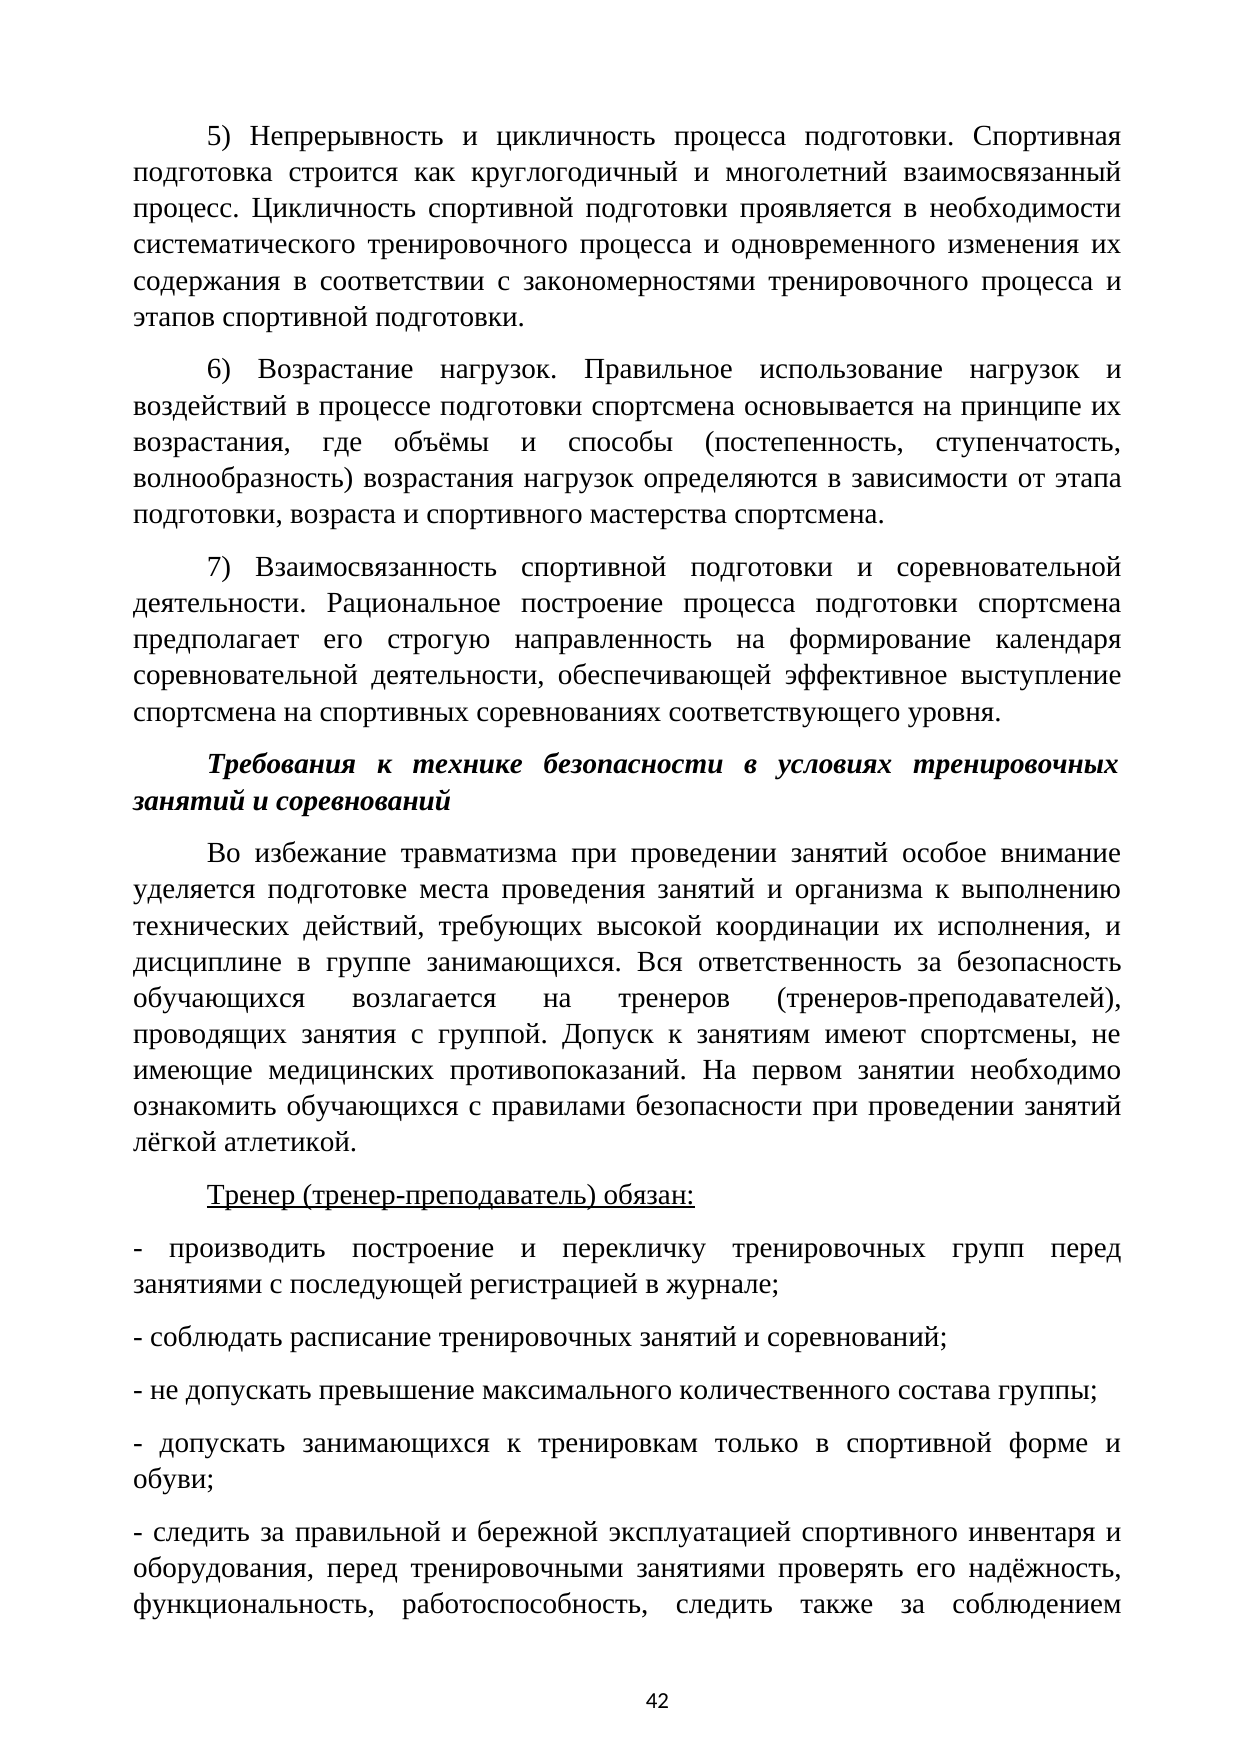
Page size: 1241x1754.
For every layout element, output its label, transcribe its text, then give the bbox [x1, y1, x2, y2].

text 6) Возрастание нагрузок. Правильное использование нагрузок и воздействий в процессе подготовки спортсмена основывается на принципе их возрастания, где объёмы и способы (постепенность, ступенчатость, волнообразность) возрастания нагрузок определяются в зависимости от этапа подготовки, возраста и спортивного мастерства спортсмена. [133, 352, 1122, 530]
text Тренер (тренер-преподаватель) обязан: [133, 1177, 1122, 1211]
text - не допускать превышение максимального количественного состава группы; [133, 1372, 1122, 1406]
text 5) Непрерывность и цикличность процесса подготовки. Спортивная подготовка строится как круглогодичный и многолетний взаимосвязанный процесс. Цикличность спортивной подготовки проявляется в необходимости систематического тренировочного процесса и одновременного изменения их содержания в соответствии с закономерностями тренировочного процесса и этапов спортивной подготовки. [133, 118, 1122, 332]
text - соблюдать расписание тренировочных занятий и соревнований; [133, 1319, 1122, 1353]
text 7) Взаимосвязанность спортивной подготовки и соревновательной деятельности. Рациональное построение процесса подготовки спортсмена предполагает его строгую направленность на формирование календаря соревновательной деятельности, обеспечивающей эффективное выступление спортсмена на спортивных соревнованиях соответствующего уровня. [133, 549, 1122, 727]
text - производить построение и перекличку тренировочных групп перед занятиями с последующей регистрацией в журнале; [133, 1230, 1122, 1300]
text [133, 1514, 1122, 1619]
text - допускать занимающихся к тренировкам только в спортивной форме и обуви; [133, 1425, 1122, 1494]
text Во избежание травматизма при проведении занятий особое внимание уделяется подготовке места проведения занятий и организма к выполнению технических действий, требующих высокой координации их исполнения, и дисциплине в группе занимающихся. Вся ответственность за безопасность обучающихся возлагается на тренеров (тренеров-преподавателей), проводящих занятия с группой. Допуск к занятиям имеют спортсмены, не имеющие медицинских противопоказаний. На первом занятии необходимо ознакомить обучающихся с правилами безопасности при проведении занятий лёгкой атлетикой. [133, 835, 1122, 1158]
text Требования к технике безопасности в условиях тренировочных занятий и соревнований [133, 746, 1122, 816]
